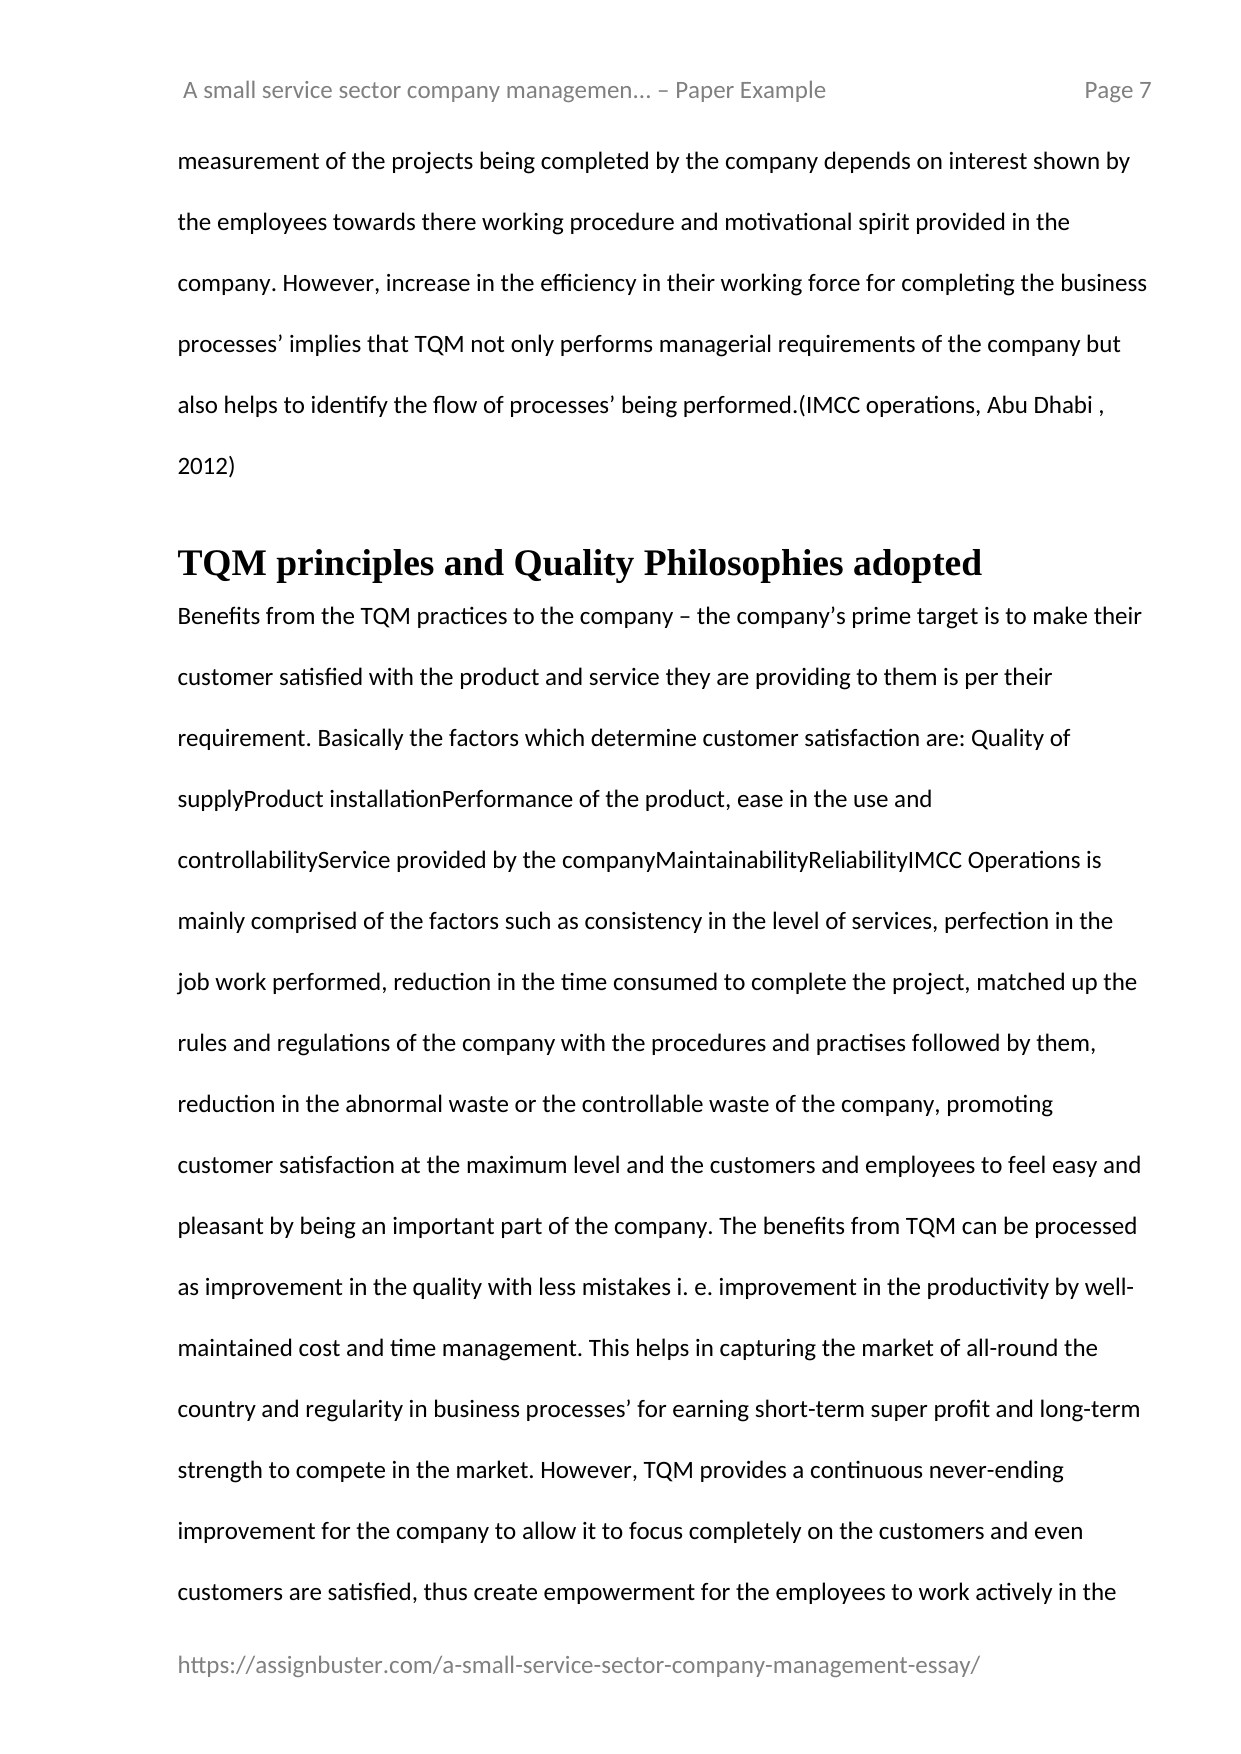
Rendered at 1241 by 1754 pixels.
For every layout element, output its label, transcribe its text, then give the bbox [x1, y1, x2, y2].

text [177, 145, 1152, 481]
subtitle TQM principles and Quality Philosophies adopted [177, 541, 1152, 584]
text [177, 600, 1152, 1607]
